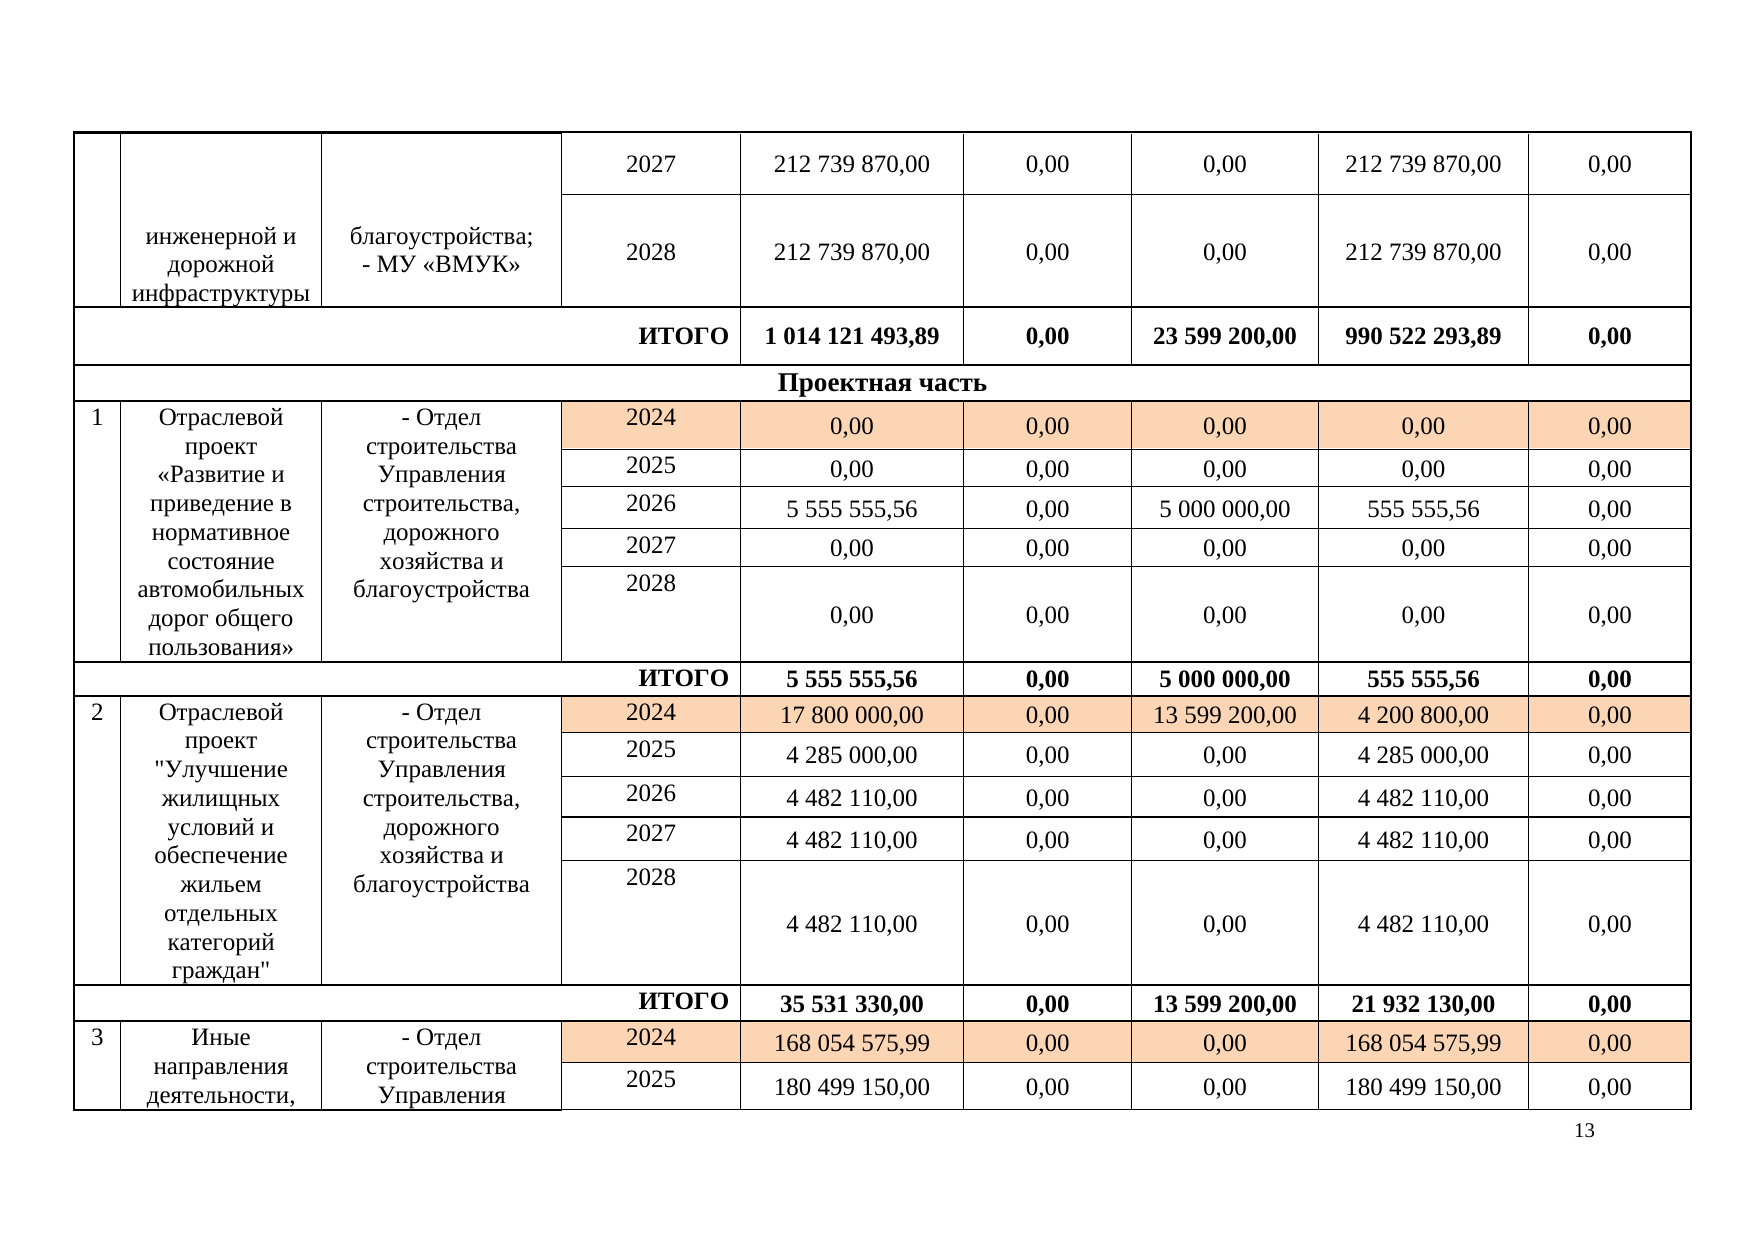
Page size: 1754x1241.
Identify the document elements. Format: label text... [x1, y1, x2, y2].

table_cell 2028 [562, 567, 740, 661]
table_cell 0,00 [964, 529, 1131, 566]
table_cell 212 739 870,00 [1319, 133, 1528, 194]
table_cell 0,00 [964, 133, 1131, 194]
table_cell 5 555 555,56 [741, 487, 963, 528]
table_cell 0,00 [1529, 195, 1690, 306]
table_cell 21 932 130,00 [1319, 986, 1528, 1020]
table_cell 0,00 [1529, 1022, 1690, 1062]
table_cell 4 285 000,00 [1319, 733, 1528, 776]
table_cell 0,00 [1319, 529, 1528, 566]
table_cell 0,00 [964, 777, 1131, 816]
table_cell 0,00 [964, 818, 1131, 860]
table_cell 0,00 [964, 567, 1131, 661]
table_cell 0,00 [741, 450, 963, 486]
table_cell 2 [75, 697, 120, 984]
table_cell 0,00 [1132, 1022, 1318, 1062]
table_cell 4 482 110,00 [741, 861, 963, 984]
table_cell 0,00 [1529, 697, 1690, 732]
table_cell 5 000 000,00 [1132, 487, 1318, 528]
table_cell 0,00 [1132, 402, 1318, 448]
table_cell 0,00 [964, 402, 1131, 448]
table_cell 168 054 575,99 [1319, 1022, 1528, 1062]
table_cell ИТОГО [75, 308, 740, 364]
table_cell - Отдел строительства Управления строительства, дорожного хозяйства и благоустройства [322, 402, 561, 661]
table_cell 17 800 000,00 [741, 697, 963, 732]
table_cell 0,00 [1529, 402, 1690, 448]
table_cell 0,00 [964, 450, 1131, 486]
table_cell Иные направления деятельности, отвечающие критериям проектной деятельности [121, 1022, 321, 1109]
table_cell Отраслевой проект "Улучшение жилищных условий и обеспечение жильем отдельных категорий граждан" [121, 697, 321, 984]
table_cell 0,00 [964, 1063, 1131, 1109]
table_cell 0,00 [964, 733, 1131, 776]
table_cell 2028 [562, 861, 740, 984]
table_cell 0,00 [1132, 133, 1318, 194]
table_cell 3 [75, 1022, 120, 1109]
table_cell 0,00 [1132, 861, 1318, 984]
table_cell 0,00 [1529, 567, 1690, 661]
table_cell 2025 [562, 1063, 740, 1109]
table_cell 4 285 000,00 [741, 733, 963, 776]
table_cell 2027 [562, 818, 740, 860]
table_cell - Отдел строительства Управления строительства, дорожного хозяйства и благоустройства [322, 697, 561, 984]
table_cell 13 599 200,00 [1132, 697, 1318, 732]
table_cell 35 531 330,00 [741, 986, 963, 1020]
table_cell 2026 [562, 777, 740, 816]
table_cell 168 054 575,99 [741, 1022, 963, 1062]
table_cell 0,00 [1529, 1063, 1690, 1109]
table_cell 0,00 [964, 697, 1131, 732]
table_cell 4 482 110,00 [1319, 861, 1528, 984]
table_cell 0,00 [964, 308, 1131, 364]
table_cell 0,00 [964, 861, 1131, 984]
table_cell 1 014 121 493,89 [741, 308, 963, 364]
table_cell 0,00 [1132, 1063, 1318, 1109]
table_cell 555 555,56 [1319, 663, 1528, 694]
table_cell 13 599 200,00 [1132, 986, 1318, 1020]
table_cell 4 482 110,00 [1319, 777, 1528, 816]
table_cell 180 499 150,00 [1319, 1063, 1528, 1109]
table_cell 2027 [562, 133, 740, 194]
table_cell 0,00 [1529, 777, 1690, 816]
table_cell 0,00 [741, 529, 963, 566]
table_cell 1 [75, 402, 120, 661]
table_cell 2027 [562, 529, 740, 566]
table_cell 5 555 555,56 [741, 663, 963, 694]
table_cell 0,00 [964, 1022, 1131, 1062]
table_cell 0,00 [741, 567, 963, 661]
table_cell 212 739 870,00 [741, 195, 963, 306]
table_cell 0,00 [1529, 861, 1690, 984]
table_cell 0,00 [1319, 402, 1528, 448]
table_cell Отраслевой проект «Развитие и приведение в нормативное состояние автомобильных дорог общего пользования» [121, 402, 321, 661]
table_cell 0,00 [1529, 133, 1690, 194]
table_cell 212 739 870,00 [741, 133, 963, 194]
table_cell 0,00 [1132, 529, 1318, 566]
table_cell 0,00 [1132, 450, 1318, 486]
table_cell 990 522 293,89 [1319, 308, 1528, 364]
table_cell 0,00 [1529, 818, 1690, 860]
table_cell 0,00 [964, 663, 1131, 694]
table_cell 0,00 [1132, 195, 1318, 306]
table_cell 2024 [562, 402, 740, 448]
table_cell 4 482 110,00 [741, 777, 963, 816]
table_cell ИТОГО [75, 986, 740, 1020]
table_cell 0,00 [1529, 733, 1690, 776]
table_cell 23 599 200,00 [1132, 308, 1318, 364]
table_cell 0,00 [964, 986, 1131, 1020]
table_cell ИТОГО [75, 663, 740, 694]
table_cell 0,00 [1132, 777, 1318, 816]
table_cell 4 482 110,00 [1319, 818, 1528, 860]
table_cell 0,00 [1132, 818, 1318, 860]
table_cell 180 499 150,00 [741, 1063, 963, 1109]
table_cell 0,00 [964, 487, 1131, 528]
table_cell 0,00 [741, 402, 963, 448]
table_cell 0,00 [1132, 733, 1318, 776]
table_cell 555 555,56 [1319, 487, 1528, 528]
table_cell 0,00 [1529, 487, 1690, 528]
table_cell 0,00 [1529, 529, 1690, 566]
table_cell 2024 [562, 1022, 740, 1062]
table_cell 212 739 870,00 [1319, 195, 1528, 306]
table_cell 0,00 [964, 195, 1131, 306]
table_cell 2025 [562, 733, 740, 776]
table_cell 2025 [562, 450, 740, 486]
table_cell - Отдел строительства Управления строительства, дорожного хозяйства и благоустройства; - МУ «ВМУК» [322, 1022, 561, 1109]
table_cell 2028 [562, 195, 740, 306]
table_cell 0,00 [1529, 450, 1690, 486]
table_cell Проектная часть [75, 366, 1690, 400]
table_cell 0,00 [1132, 567, 1318, 661]
table_cell 4 482 110,00 [741, 818, 963, 860]
table_cell 0,00 [1319, 567, 1528, 661]
table_cell 2026 [562, 487, 740, 528]
table_cell 0,00 [1529, 986, 1690, 1020]
table_cell 0,00 [1529, 663, 1690, 694]
table_cell 0,00 [1529, 308, 1690, 364]
table_cell 0,00 [1319, 450, 1528, 486]
table_cell 5 000 000,00 [1132, 663, 1318, 694]
table_cell 4 200 800,00 [1319, 697, 1528, 732]
table_cell 2024 [562, 697, 740, 732]
